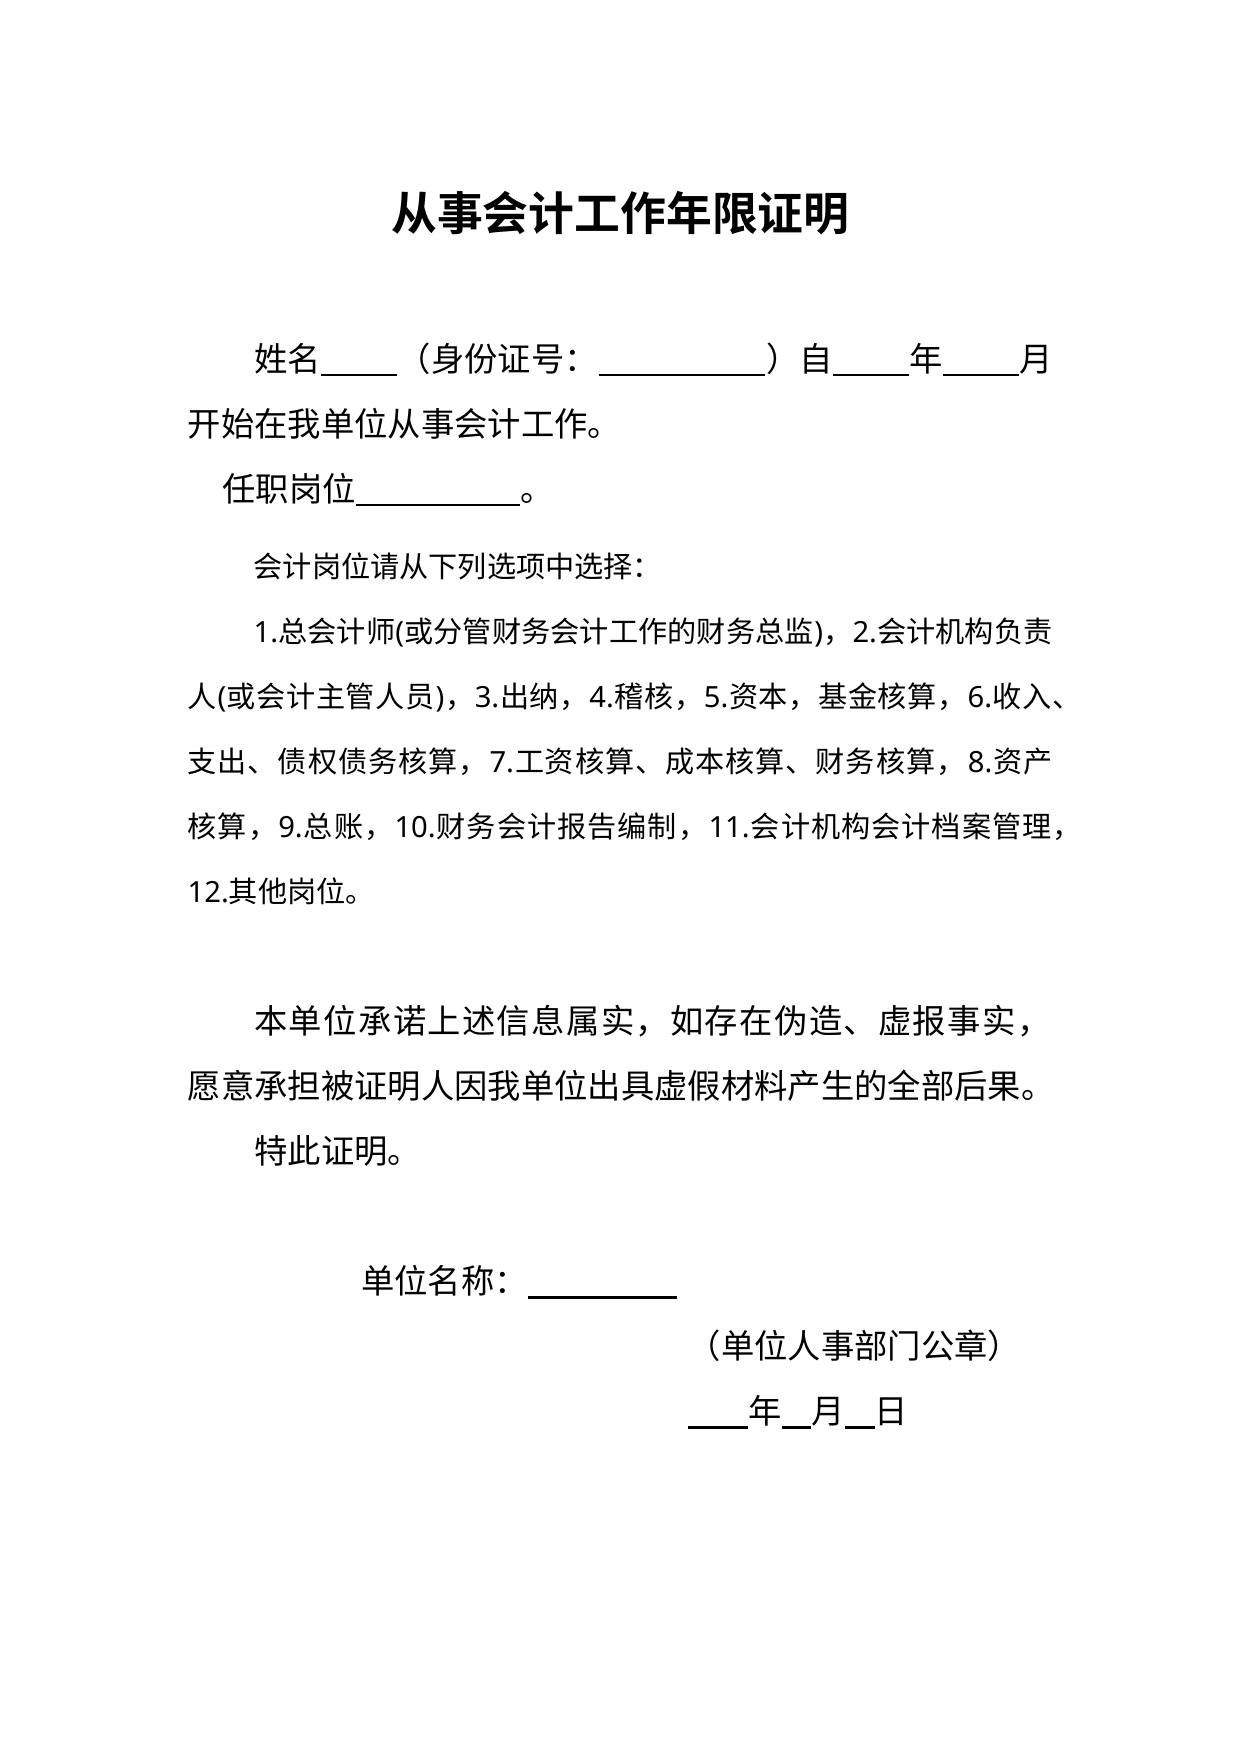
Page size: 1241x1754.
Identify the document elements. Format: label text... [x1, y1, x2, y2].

text 特此证明。 [187, 1117, 1053, 1182]
text 会计岗位请从下列选项中选择： [187, 532, 1053, 597]
text 本单位承诺上述信息属实，如存在伪造、虚报事实，愿意承担被证明人因我单位出具虚假材料产生的全部后果。 [187, 987, 1053, 1117]
text （单位人事部门公章） [187, 1312, 1053, 1377]
text 姓名 （身份证号： ）自 年 月开始在我单位从事会计工作。 [187, 324, 1053, 454]
text 1.总会计师(或分管财务会计工作的财务总监)，2.会计机构负责人(或会计主管人员)，3.出纳，4.稽核，5.资本，基金核算，6.收入、支出、债权债务核算，7.工资核算、成本核算、财务核算，8.资产核算，9.总账，10.财务会计报告编制，11.会计机构会计档案管理，12.其他岗位。 [187, 597, 1053, 922]
text 年 月 日 [187, 1377, 1053, 1442]
text 任职岗位 。 [187, 454, 1053, 519]
text 单位名称： [187, 1247, 1053, 1312]
text 从事会计工作年限证明 [187, 162, 1053, 259]
